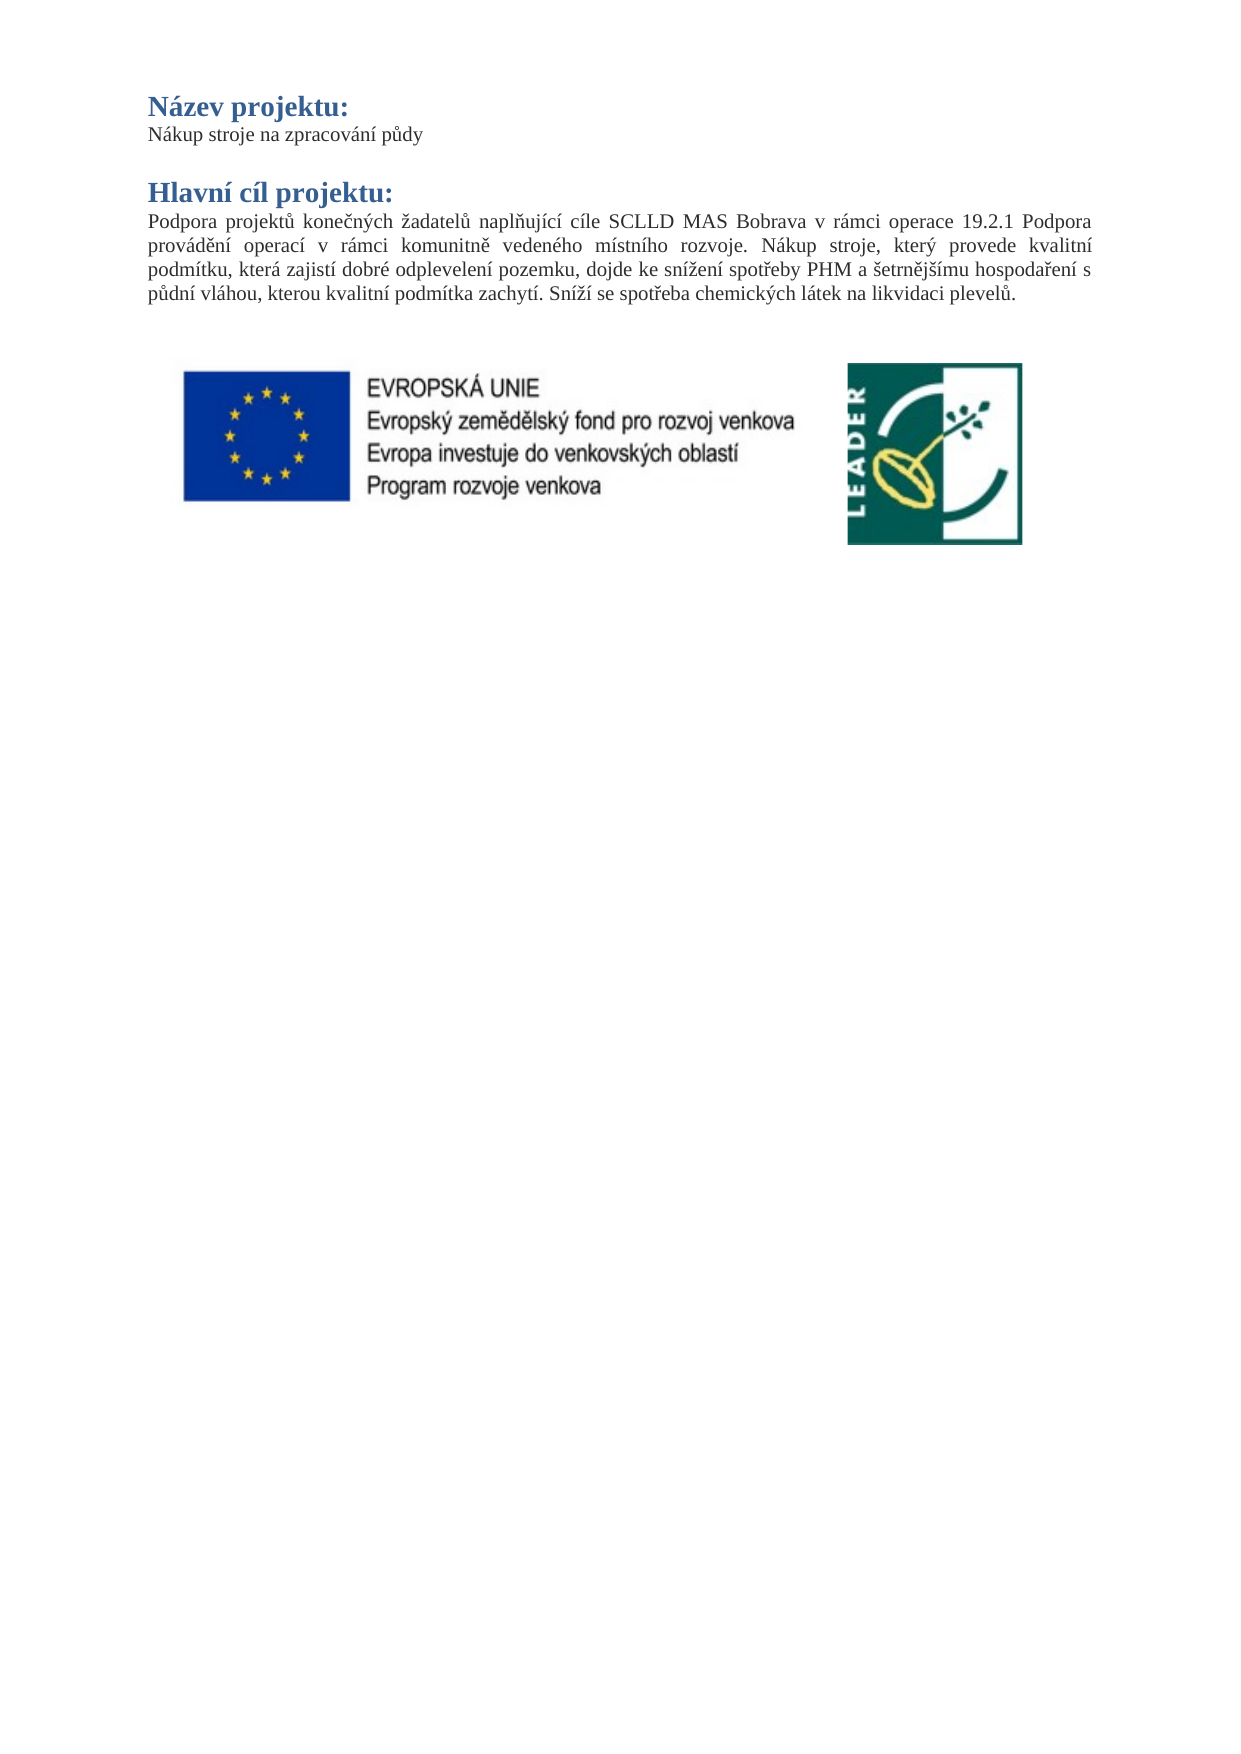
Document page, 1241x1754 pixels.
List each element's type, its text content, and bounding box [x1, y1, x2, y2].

text Podpora projektů konečných žadatelů naplňující cíle SCLLD MAS Bobrava v rámci operace 19.2.1 Podpora provádění operací v rámci komunitně vedeného místního rozvoje. Nákup stroje, který provede kvalitní podmítku, která zajistí dobré odplevelení pozemku, dojde ke snížení spotřeby PHM a šetrnějšímu hospodaření s půdní vláhou, kterou kvalitní podmítka zachytí. Sníží se spotřeba chemických látek na likvidaci plevelů. [148, 209, 1093, 305]
text Hlavní cíl projektu: [148, 175, 1093, 209]
picture [147, 329, 1023, 545]
text Nákup stroje na zpracování půdy [148, 122, 1093, 146]
text Název projektu: [148, 89, 1093, 122]
